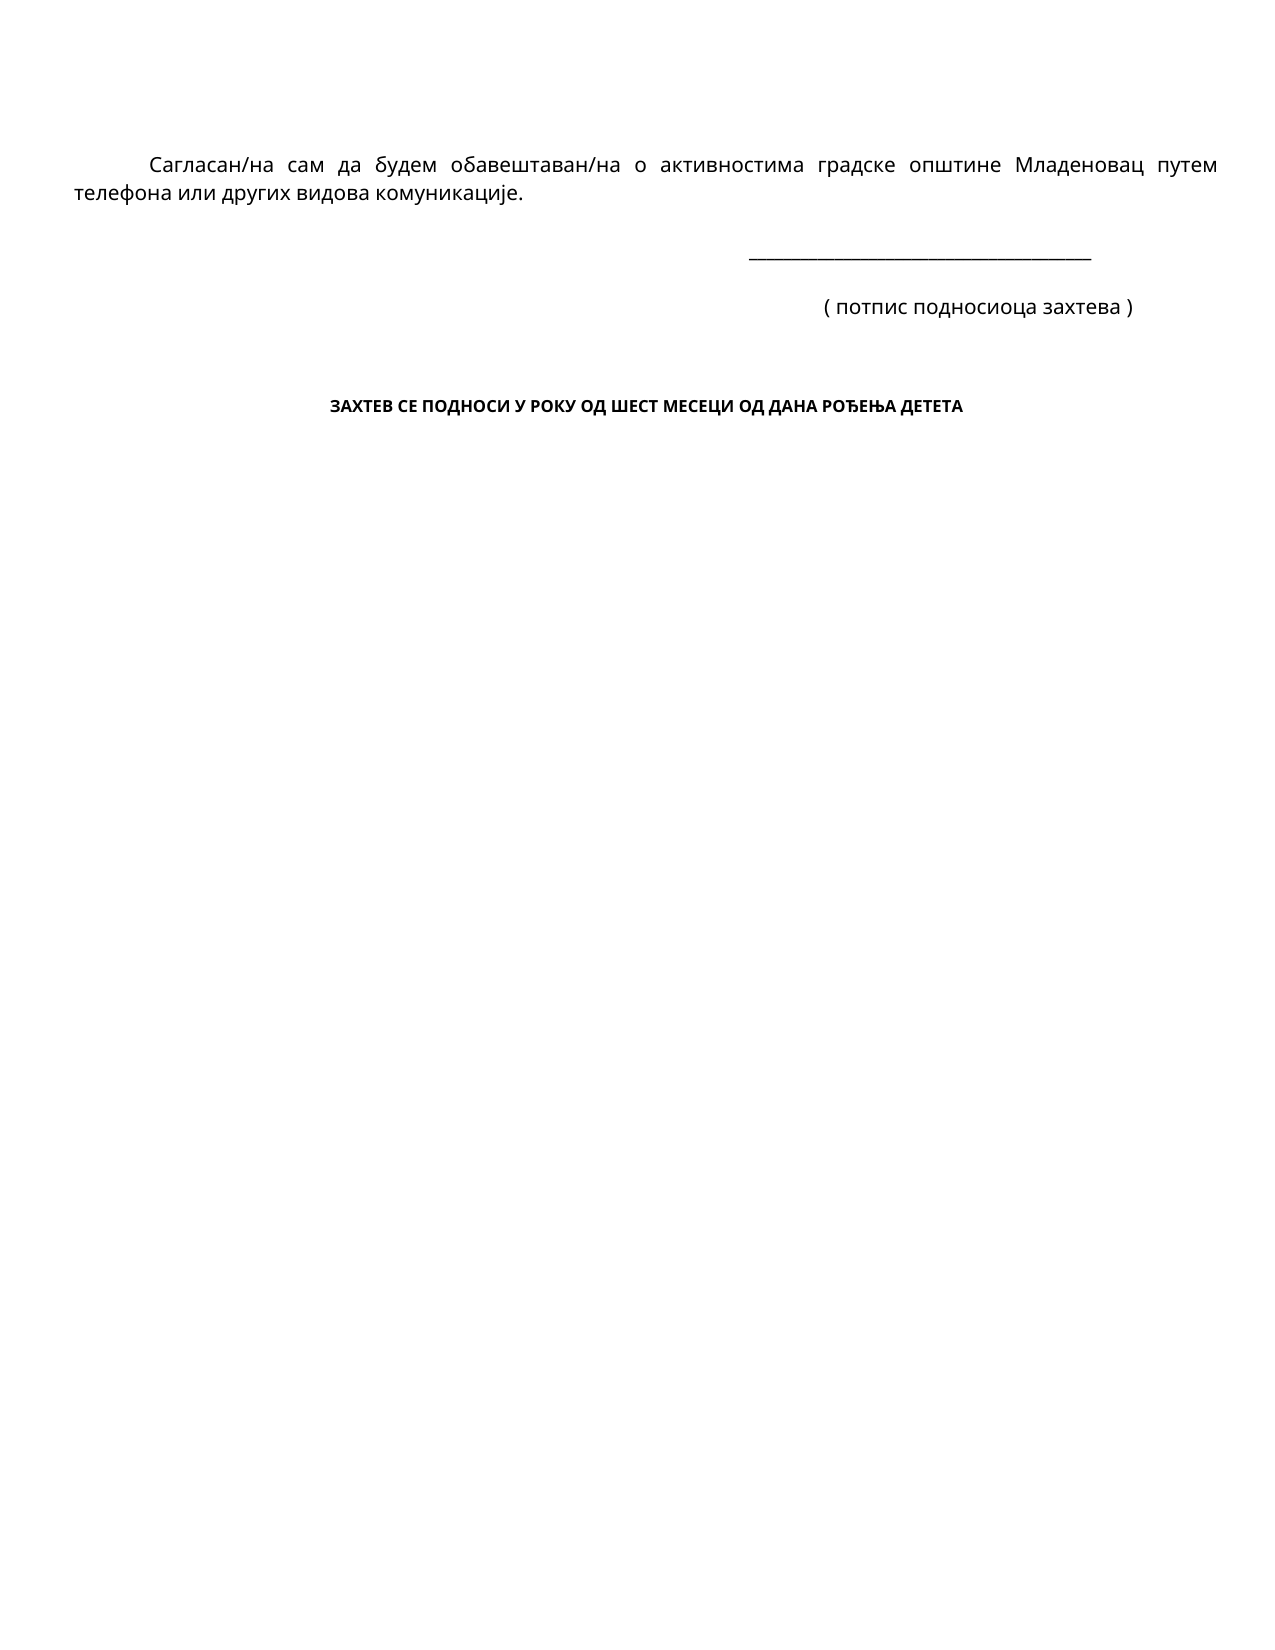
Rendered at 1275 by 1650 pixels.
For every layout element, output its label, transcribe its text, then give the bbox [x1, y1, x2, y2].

text ЗАХТЕВ СЕ ПОДНОСИ У РОКУ ОД ШЕСТ МЕСЕЦИ ОД ДАНА РОЂЕЊА ДЕТЕТА [74, 395, 1219, 417]
text ( потпис подносиоца захтева ) [74, 264, 1219, 321]
text ________________________________________ [74, 235, 1219, 264]
text Сагласан/на сам да будем обавештаван/на о активностима градске општине Младеновац путем телефона или других видова комуникације. [74, 150, 1219, 207]
